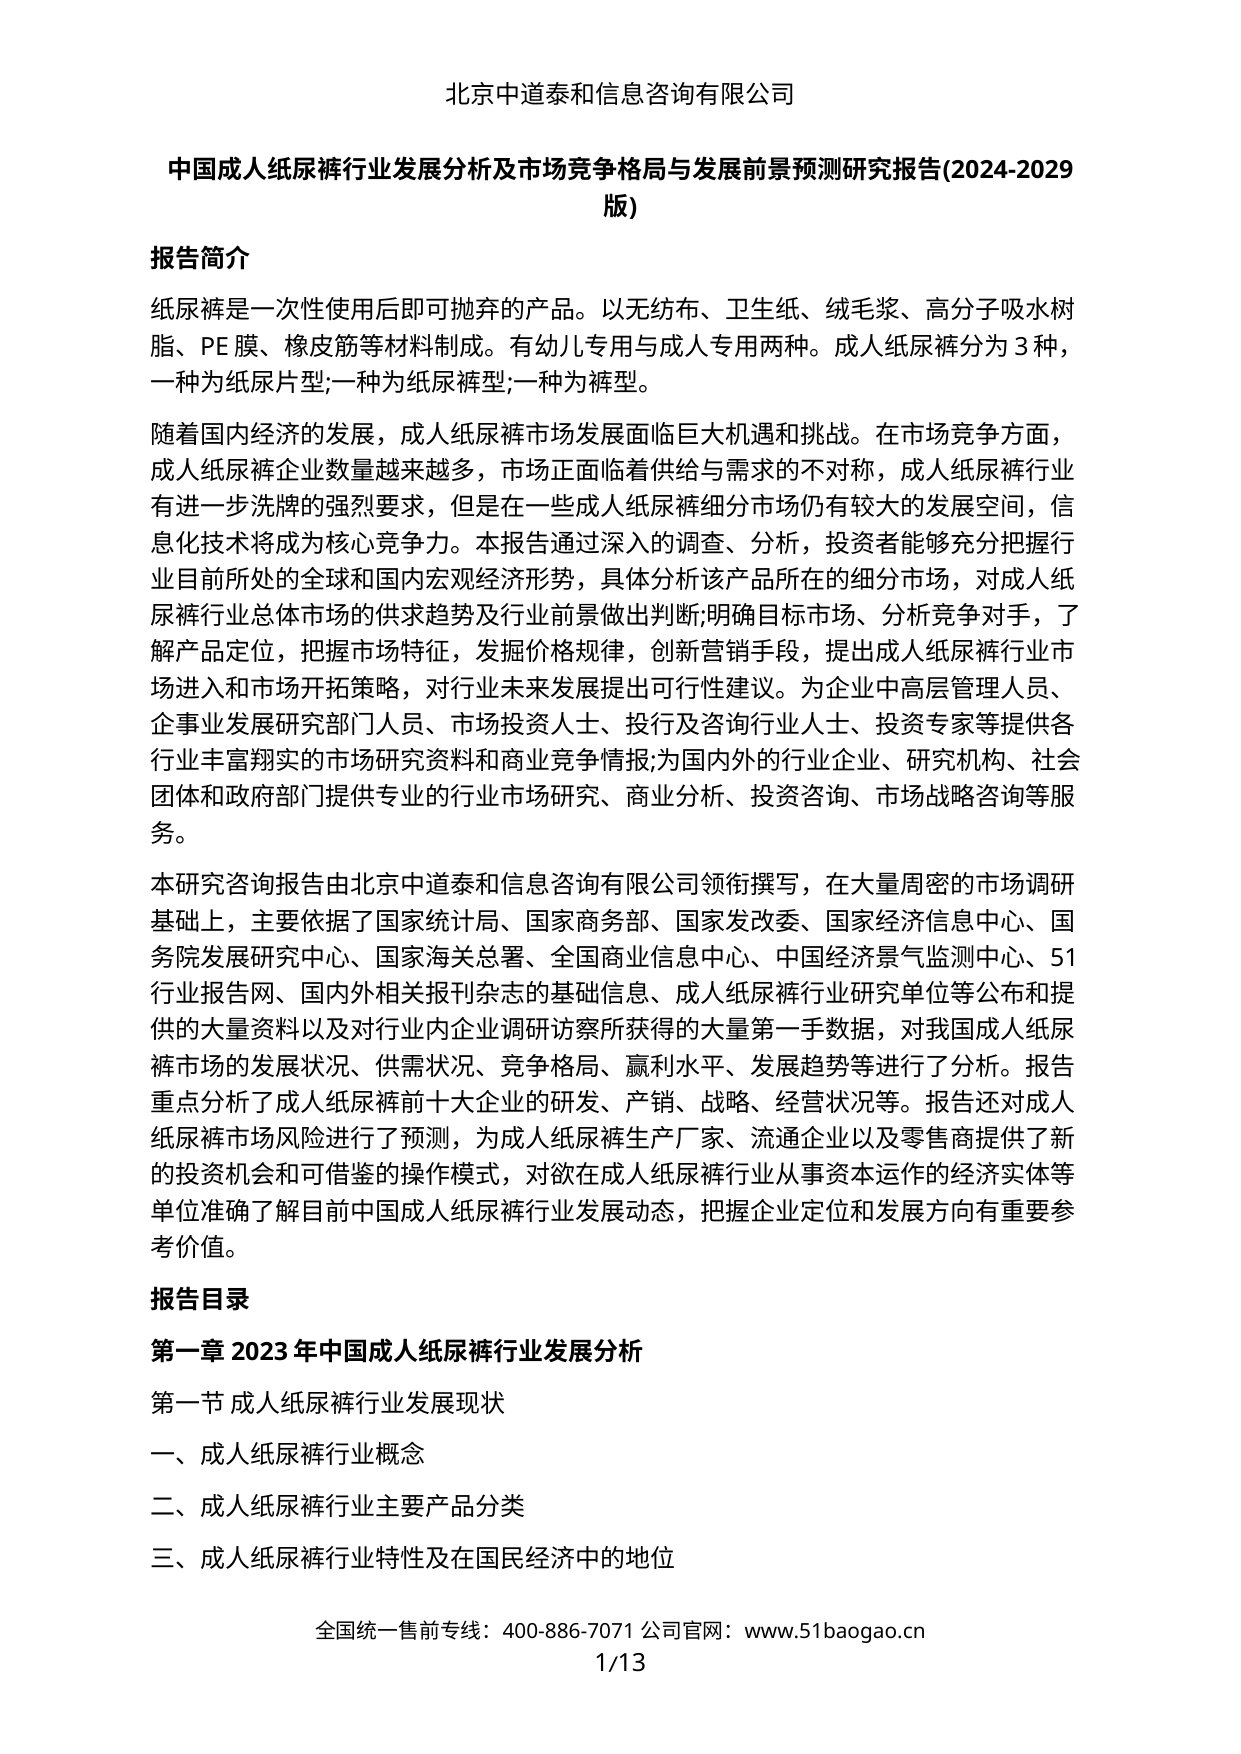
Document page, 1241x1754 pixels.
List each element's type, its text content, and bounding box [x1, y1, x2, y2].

text 本研究咨询报告由北京中道泰和信息咨询有限公司领衔撰写，在大量周密的市场调研基础上，主要依据了国家统计局、国家商务部、国家发改委、国家经济信息中心、国务院发展研究中心、国家海关总署、全国商业信息中心、中国经济景气监测中心、51行业报告网、国内外相关报刊杂志的基础信息、成人纸尿裤行业研究单位等公布和提供的大量资料以及对行业内企业调研访察所获得的大量第一手数据，对我国成人纸尿裤市场的发展状况、供需状况、竞争格局、赢利水平、发展趋势等进行了分析。报告重点分析了成人纸尿裤前十大企业的研发、产销、战略、经营状况等。报告还对成人纸尿裤市场风险进行了预测，为成人纸尿裤生产厂家、流通企业以及零售商提供了新的投资机会和可借鉴的操作模式，对欲在成人纸尿裤行业从事资本运作的经济实体等单位准确了解目前中国成人纸尿裤行业发展动态，把握企业定位和发展方向有重要参考价值。 [150, 865, 1090, 1264]
text 第一章 2023年中国成人纸尿裤行业发展分析 [150, 1331, 1090, 1367]
text 第一节 成人纸尿裤行业发展现状 [150, 1383, 1090, 1419]
text 报告目录 [150, 1279, 1090, 1316]
text 二、成人纸尿裤行业主要产品分类 [150, 1487, 1090, 1523]
text 中国成人纸尿裤行业发展分析及市场竞争格局与发展前景预测研究报告(2024-2029版) [150, 150, 1090, 222]
text 纸尿裤是一次性使用后即可抛弃的产品。以无纺布、卫生纸、绒毛浆、高分子吸水树脂、PE膜、橡皮筋等材料制成。有幼儿专用与成人专用两种。成人纸尿裤分为3种，一种为纸尿片型;一种为纸尿裤型;一种为裤型。 [150, 290, 1090, 399]
text 三、成人纸尿裤行业特性及在国民经济中的地位 [150, 1539, 1090, 1575]
text 随着国内经济的发展，成人纸尿裤市场发展面临巨大机遇和挑战。在市场竞争方面，成人纸尿裤企业数量越来越多，市场正面临着供给与需求的不对称，成人纸尿裤行业有进一步洗牌的强烈要求，但是在一些成人纸尿裤细分市场仍有较大的发展空间，信息化技术将成为核心竞争力。本报告通过深入的调查、分析，投资者能够充分把握行业目前所处的全球和国内宏观经济形势，具体分析该产品所在的细分市场，对成人纸尿裤行业总体市场的供求趋势及行业前景做出判断;明确目标市场、分析竞争对手，了解产品定位，把握市场特征，发掘价格规律，创新营销手段，提出成人纸尿裤行业市场进入和市场开拓策略，对行业未来发展提出可行性建议。为企业中高层管理人员、企事业发展研究部门人员、市场投资人士、投行及咨询行业人士、投资专家等提供各行业丰富翔实的市场研究资料和商业竞争情报;为国内外的行业企业、研究机构、社会团体和政府部门提供专业的行业市场研究、商业分析、投资咨询、市场战略咨询等服务。 [150, 414, 1090, 849]
text 一、成人纸尿裤行业概念 [150, 1435, 1090, 1471]
text 报告简介 [150, 238, 1090, 274]
